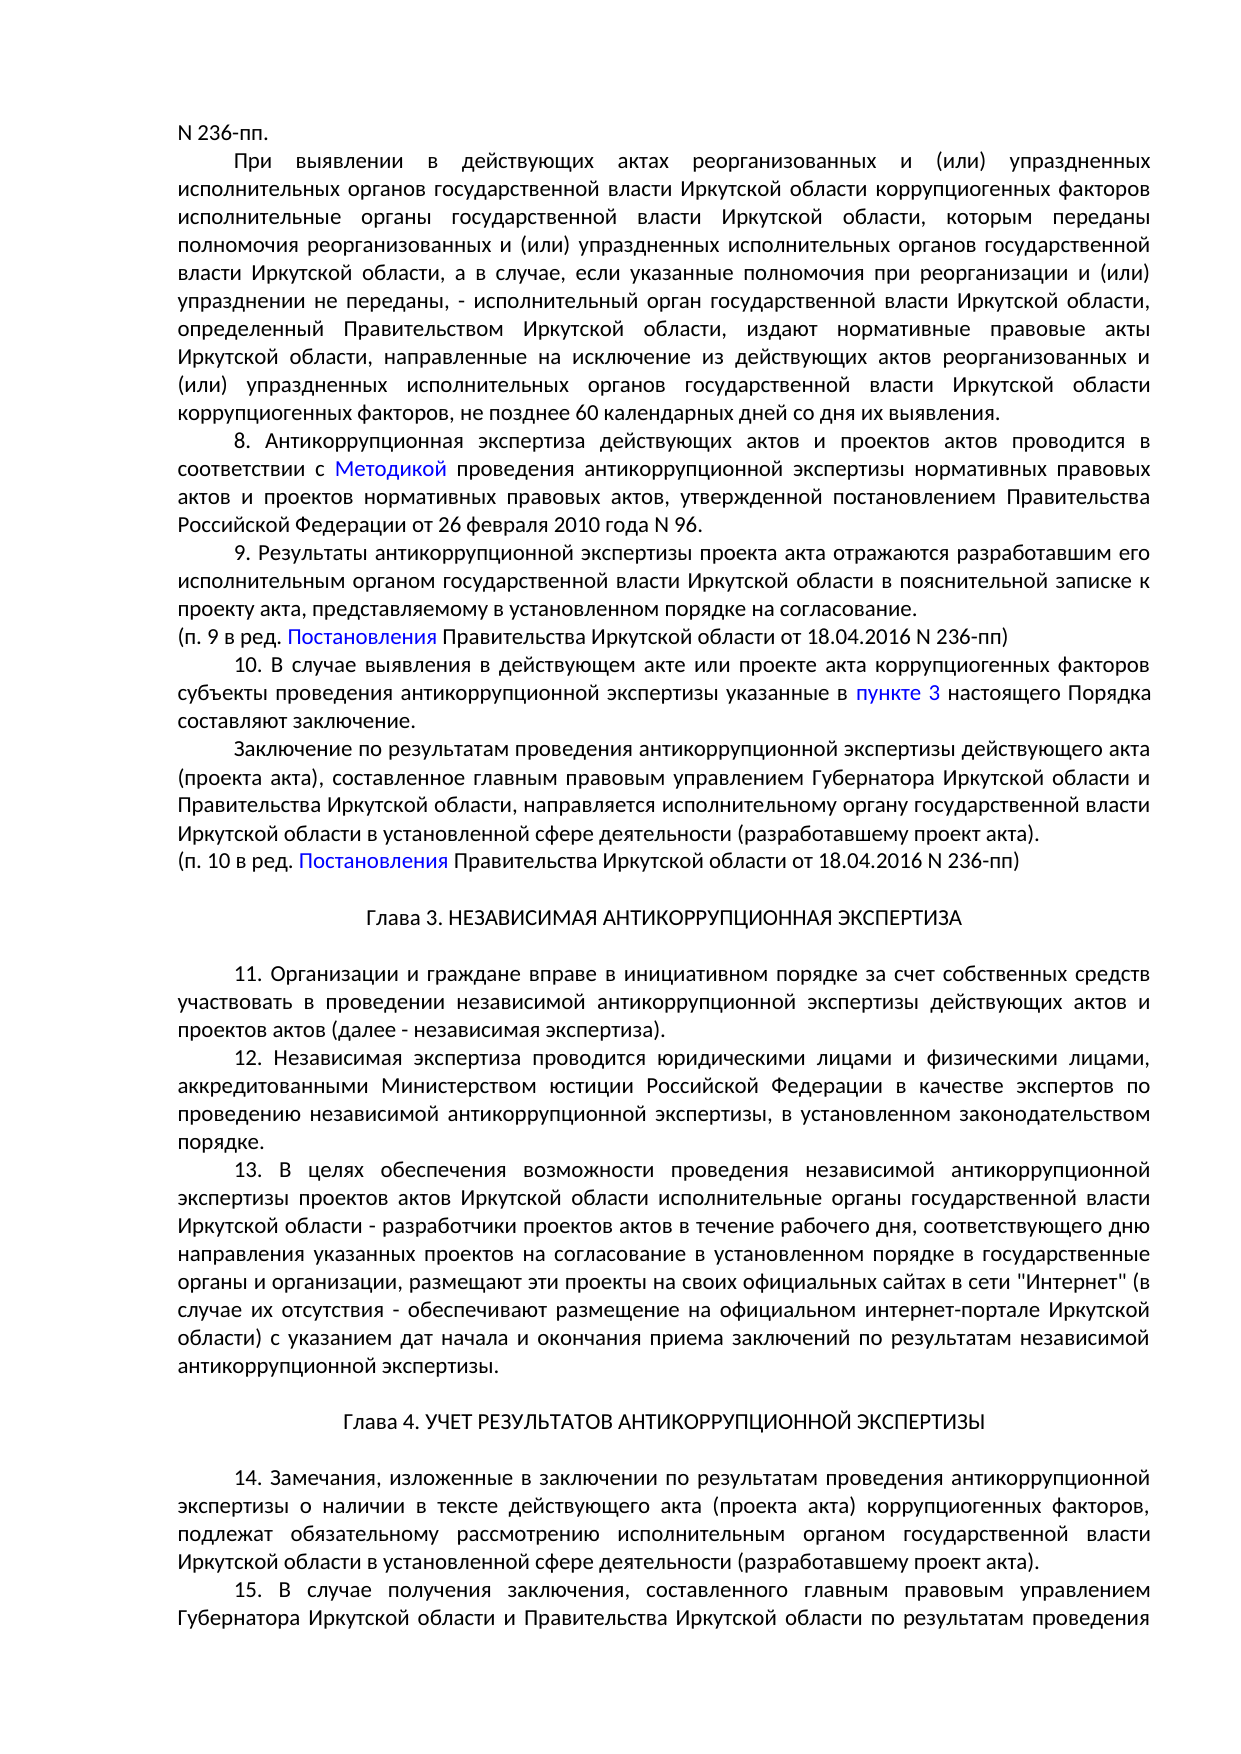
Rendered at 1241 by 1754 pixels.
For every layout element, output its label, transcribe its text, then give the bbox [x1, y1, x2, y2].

text 11. Организации и граждане вправе в инициативном порядке за счет собственных средств участвовать в проведении независимой антикоррупционной экспертизы действующих актов и проектов актов (далее - независимая экспертиза). [177, 959, 1152, 1043]
text (п. 10 в ред. Постановления Правительства Иркутской области от 18.04.2016 N 236-пп) [177, 847, 1152, 875]
text 8. Антикоррупционная экспертиза действующих актов и проектов актов проводится в соответствии с Методикой проведения антикоррупционной экспертизы нормативных правовых актов и проектов нормативных правовых актов, утвержденной постановлением Правительства Российской Федерации от 26 февраля 2010 года N 96. [177, 426, 1152, 538]
text Заключение по результатам проведения антикоррупционной экспертизы действующего акта (проекта акта), составленное главным правовым управлением Губернатора Иркутской области и Правительства Иркутской области, направляется исполнительному органу государственной власти Иркутской области в установленной сфере деятельности (разработавшему проект акта). [177, 734, 1152, 847]
text При выявлении в действующих актах реорганизованных и (или) упраздненных исполнительных органов государственной власти Иркутской области коррупциогенных факторов исполнительные органы государственной власти Иркутской области, которым переданы полномочия реорганизованных и (или) упраздненных исполнительных органов государственной власти Иркутской области, а в случае, если указанные полномочия при реорганизации и (или) упразднении не переданы, - исполнительный орган государственной власти Иркутской области, определенный Правительством Иркутской области, издают нормативные правовые акты Иркутской области, направленные на исключение из действующих актов реорганизованных и (или) упраздненных исполнительных органов государственной власти Иркутской области коррупциогенных факторов, не позднее 60 календарных дней со дня их выявления. [177, 146, 1152, 426]
text Глава 4. УЧЕТ РЕЗУЛЬТАТОВ АНТИКОРРУПЦИОННОЙ ЭКСПЕРТИЗЫ [177, 1407, 1152, 1435]
text 12. Независимая экспертиза проводится юридическими лицами и физическими лицами, аккредитованными Министерством юстиции Российской Федерации в качестве экспертов по проведению независимой антикоррупционной экспертизы, в установленном законодательством порядке. [177, 1043, 1152, 1155]
text 9. Результаты антикоррупционной экспертизы проекта акта отражаются разработавшим его исполнительным органом государственной власти Иркутской области в пояснительной записке к проекту акта, представляемому в установленном порядке на согласование. [177, 538, 1152, 622]
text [177, 118, 1152, 146]
text (п. 9 в ред. Постановления Правительства Иркутской области от 18.04.2016 N 236-пп) [177, 622, 1152, 651]
text 14. Замечания, изложенные в заключении по результатам проведения антикоррупционной экспертизы о наличии в тексте действующего акта (проекта акта) коррупциогенных факторов, подлежат обязательному рассмотрению исполнительным органом государственной власти Иркутской области в установленной сфере деятельности (разработавшему проект акта). [177, 1463, 1152, 1575]
text 13. В целях обеспечения возможности проведения независимой антикоррупционной экспертизы проектов актов Иркутской области исполнительные органы государственной власти Иркутской области - разработчики проектов актов в течение рабочего дня, соответствующего дню направления указанных проектов на согласование в установленном порядке в государственные органы и организации, размещают эти проекты на своих официальных сайтах в сети "Интернет" (в случае их отсутствия - обеспечивают размещение на официальном интернет-портале Иркутской области) с указанием дат начала и окончания приема заключений по результатам независимой антикоррупционной экспертизы. [177, 1155, 1152, 1379]
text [177, 1575, 1152, 1631]
text 10. В случае выявления в действующем акте или проекте акта коррупциогенных факторов субъекты проведения антикоррупционной экспертизы указанные в пункте 3 настоящего Порядка составляют заключение. [177, 651, 1152, 734]
text Глава 3. НЕЗАВИСИМАЯ АНТИКОРРУПЦИОННАЯ ЭКСПЕРТИЗА [177, 903, 1152, 931]
